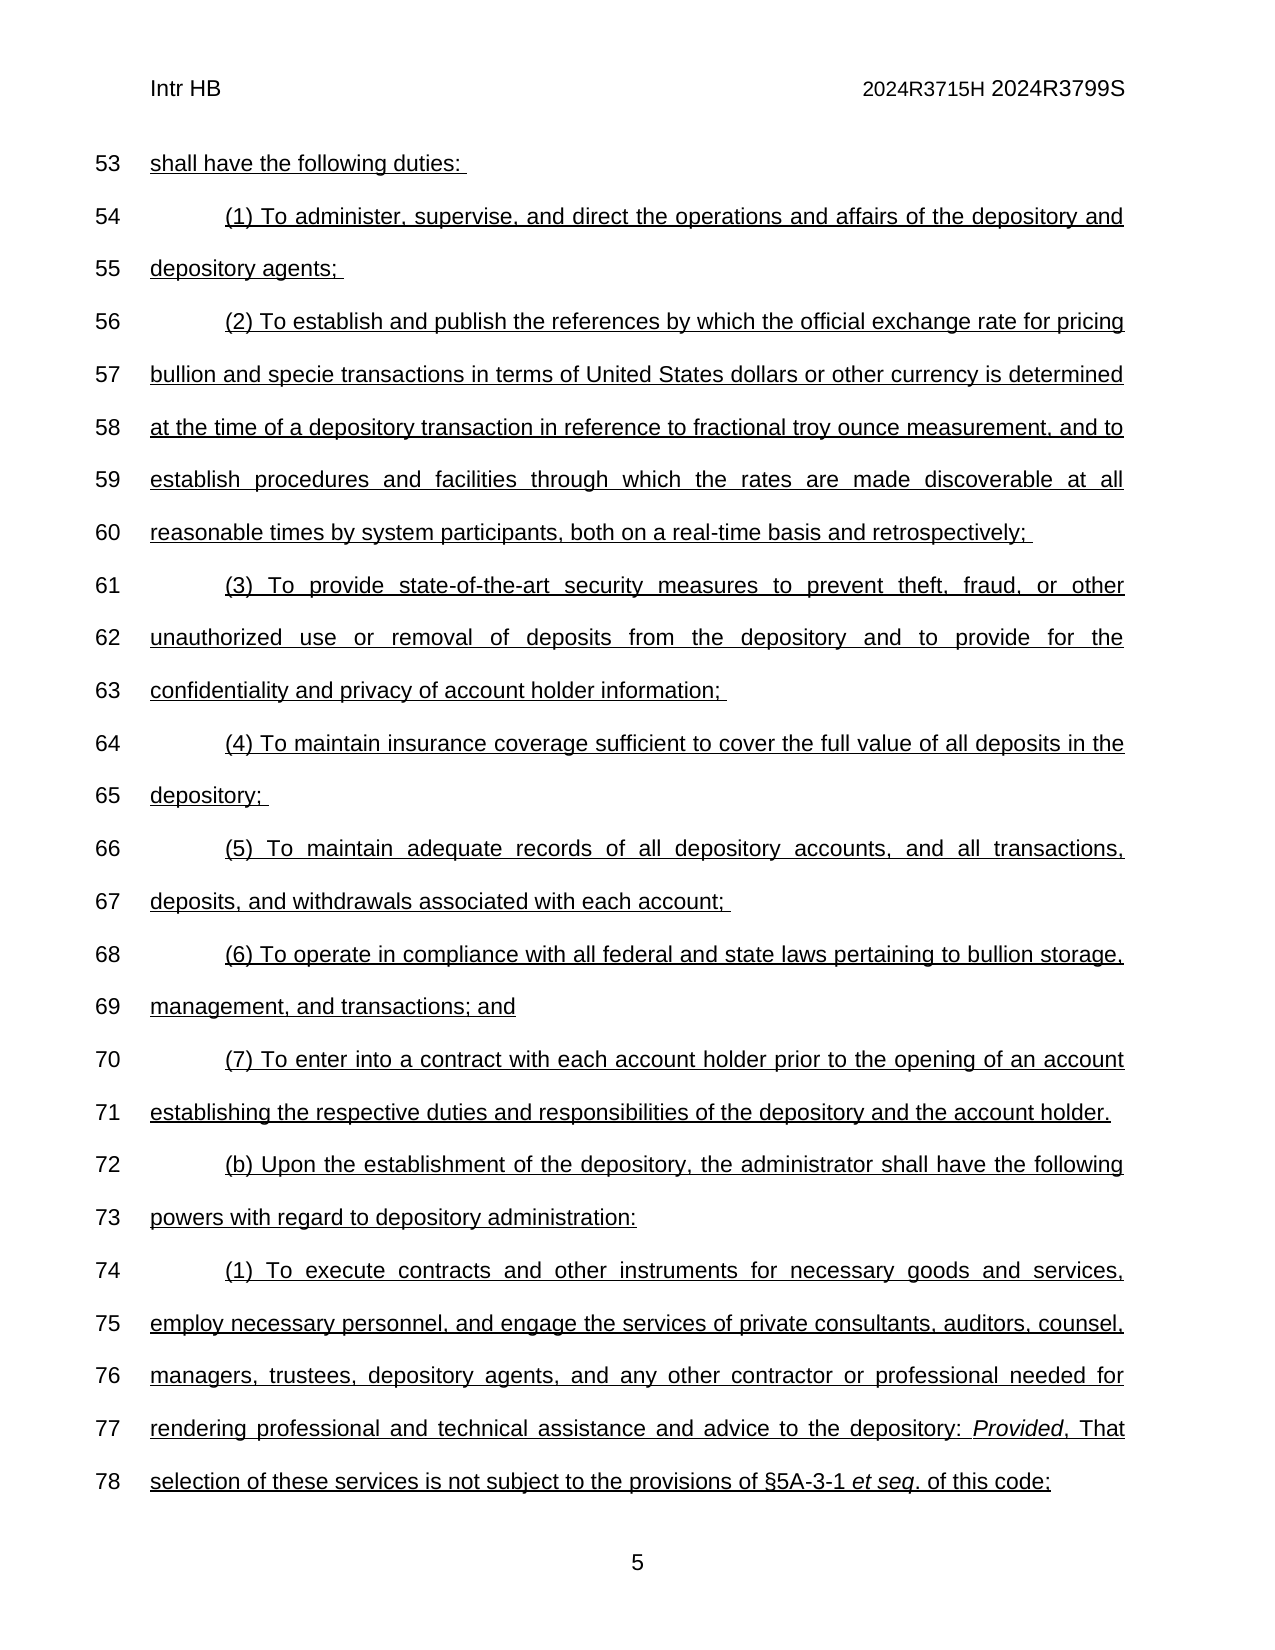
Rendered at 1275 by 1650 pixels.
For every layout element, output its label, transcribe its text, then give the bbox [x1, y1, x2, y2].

text (3) To provide state-of-the-art security measures to prevent theft, fraud, or other unauthorized use or removal of deposits from the depository and to provide for the confidentiality and privacy of account holder information; [150, 572, 1125, 703]
text (1) To execute contracts and other instruments for necessary goods and services, employ necessary personnel, and engage the services of private consultants, auditors, counsel, managers, trustees, depository agents, and any other contractor or professional needed for rendering professional and technical assistance and advice to the depository: Provided, That selection of these services is not subject to the provisions of §5A-3-1 et seq. of this code; [150, 1257, 1125, 1438]
text (7) To enter into a contract with each account holder prior to the opening of an account establishing the respective duties and responsibilities of the depository and the account holder. [150, 1046, 1125, 1125]
text (1) To execute contracts and other instruments for necessary goods and services, employ necessary personnel, and engage the services of private consultants, auditors, counsel, managers, trustees, depository agents, and any other contractor or professional needed for rendering professional and technical assistance and advice to the depository: Provided, That selection of these services is not subject to the provisions of §5A-3-1 et seq. of this code; [150, 1439, 1125, 1494]
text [150, 150, 1125, 176]
text (6) To operate in compliance with all federal and state laws pertaining to bullion storage, management, and transactions; and [150, 941, 1125, 1020]
text (4) To maintain insurance coverage sufficient to cover the full value of all deposits in the depository; [150, 730, 1125, 809]
text (5) To maintain adequate records of all depository accounts, and all transactions, deposits, and withdrawals associated with each account; [150, 835, 1125, 914]
text (2) To establish and publish the references by which the official exchange rate for pricing bullion and specie transactions in terms of United States dollars or other currency is determined at the time of a depository transaction in reference to fractional troy ounce measurement, and to establish procedures and facilities through which the rates are made discoverable at all reasonable times by system participants, both on a real-time basis and retrospectively; [150, 308, 1125, 545]
text (1) To administer, supervise, and direct the operations and affairs of the depository and depository agents; [150, 203, 1125, 282]
text (b) Upon the establishment of the depository, the administrator shall have the following powers with regard to depository administration: [150, 1151, 1125, 1231]
